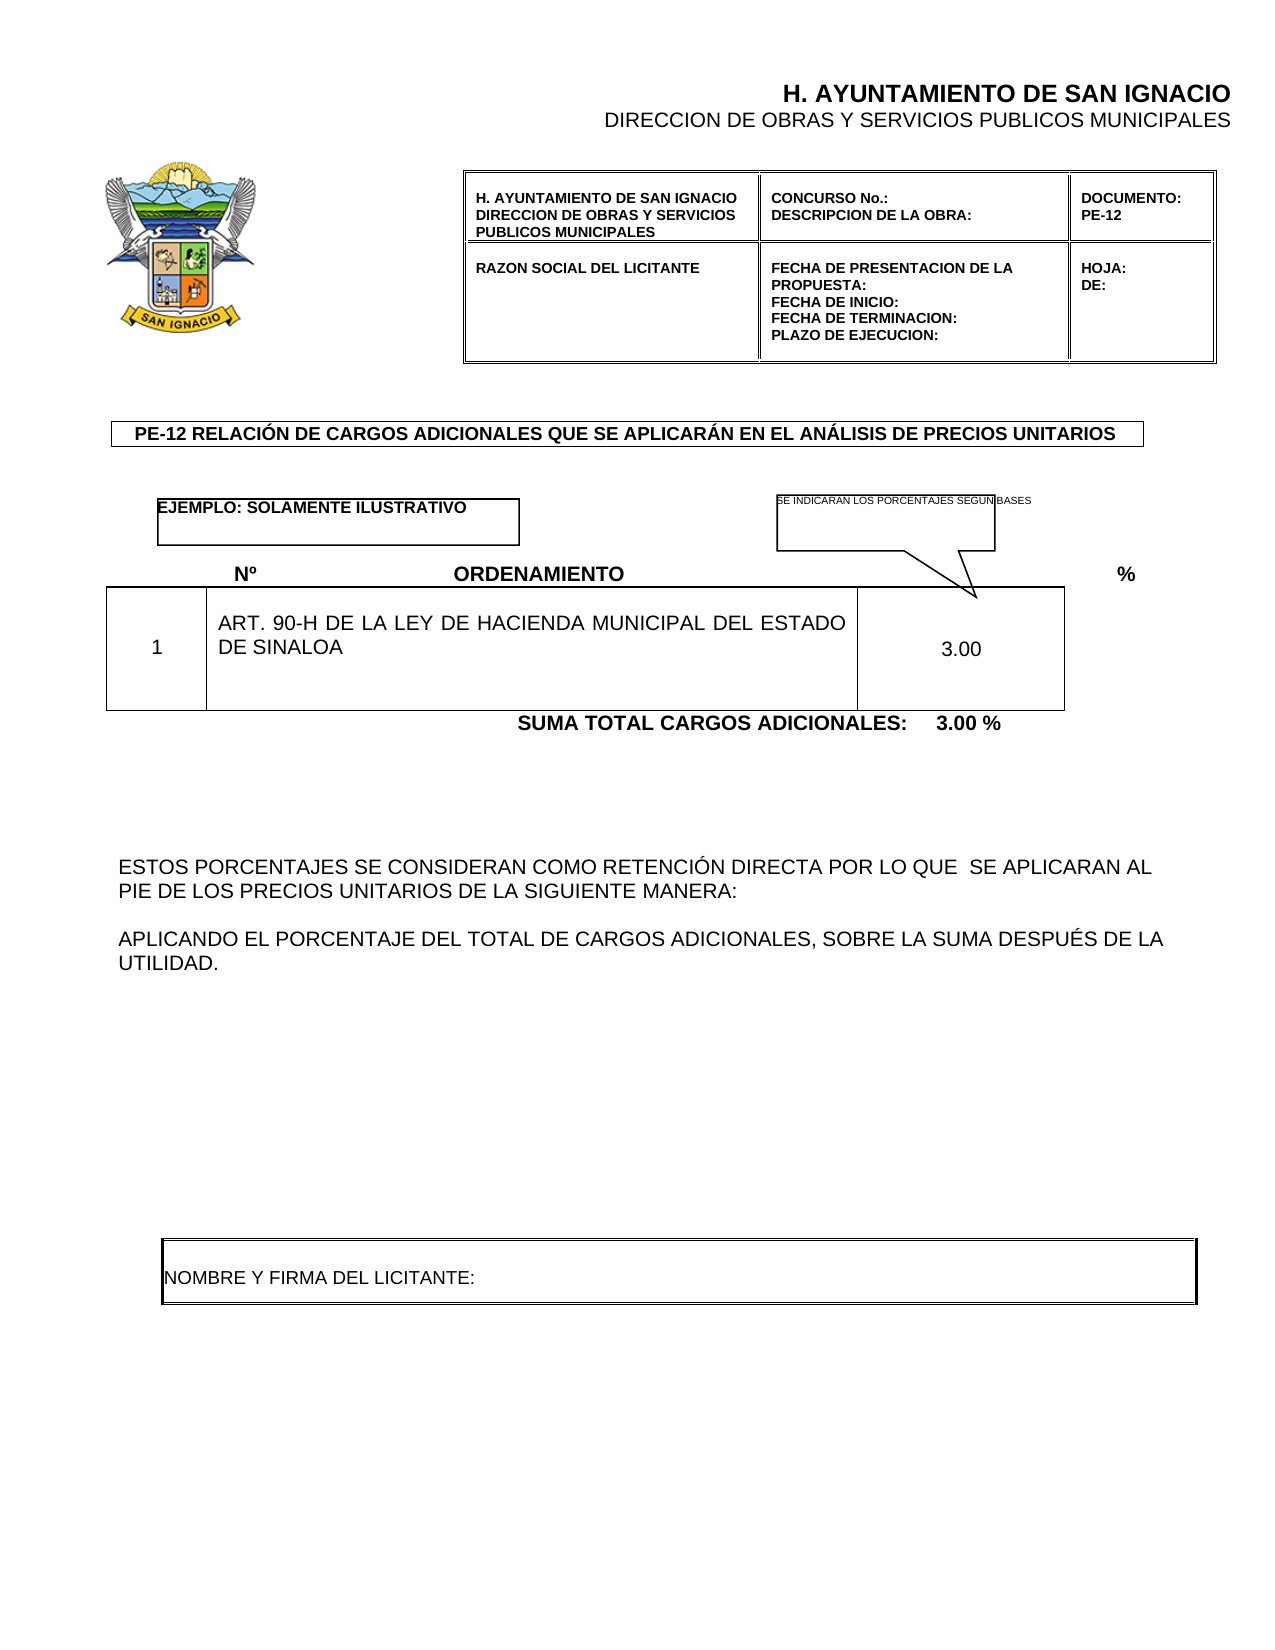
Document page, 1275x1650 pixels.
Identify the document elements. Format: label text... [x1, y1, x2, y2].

picture [100, 149, 259, 340]
table_cell FECHA DE PRESENTACION DE LA PROPUESTA: FECHA DE INICIO: FECHA DE TERMINACION: PLAZO DE EJECUCION: [760, 240, 1070, 361]
table_cell HOJA: DE: [1070, 240, 1215, 361]
table_cell RAZON SOCIAL DEL LICITANTE [464, 240, 760, 361]
text APLICANDO EL PORCENTAJE DEL TOTAL DE CARGOS ADICIONALES, SOBRE LA SUMA DESPUÉS DE LA UTILIDAD. [118, 926, 1231, 974]
text Nº ORDENAMIENTO % [234, 510, 1231, 586]
table_header DOCUMENTO: PE-12 [1070, 173, 1213, 240]
text SUMA TOTAL CARGOS ADICIONALES: 3.00 % [517, 711, 1231, 735]
text ESTOS PORCENTAJES SE CONSIDERAN COMO RETENCIÓN DIRECTA POR LO QUE SE APLICARAN AL PIE DE LOS PRECIOS UNITARIOS DE LA SIGUIENTE MANERA: [118, 855, 1187, 903]
table_header ART. 90-H DE LA LEY DE HACIENDA MUNICIPAL DEL ESTADO DE SINALOA [207, 588, 857, 710]
table_header H. AYUNTAMIENTO DE SAN IGNACIO DIRECCION DE OBRAS Y SERVICIOS PUBLICOS MUNICIPALES [466, 171, 760, 240]
table_header 3.00 [858, 588, 1064, 710]
table_header CONCURSO No.: DESCRIPCION DE LA OBRA: [760, 171, 1070, 240]
table_header 1 [107, 588, 206, 710]
